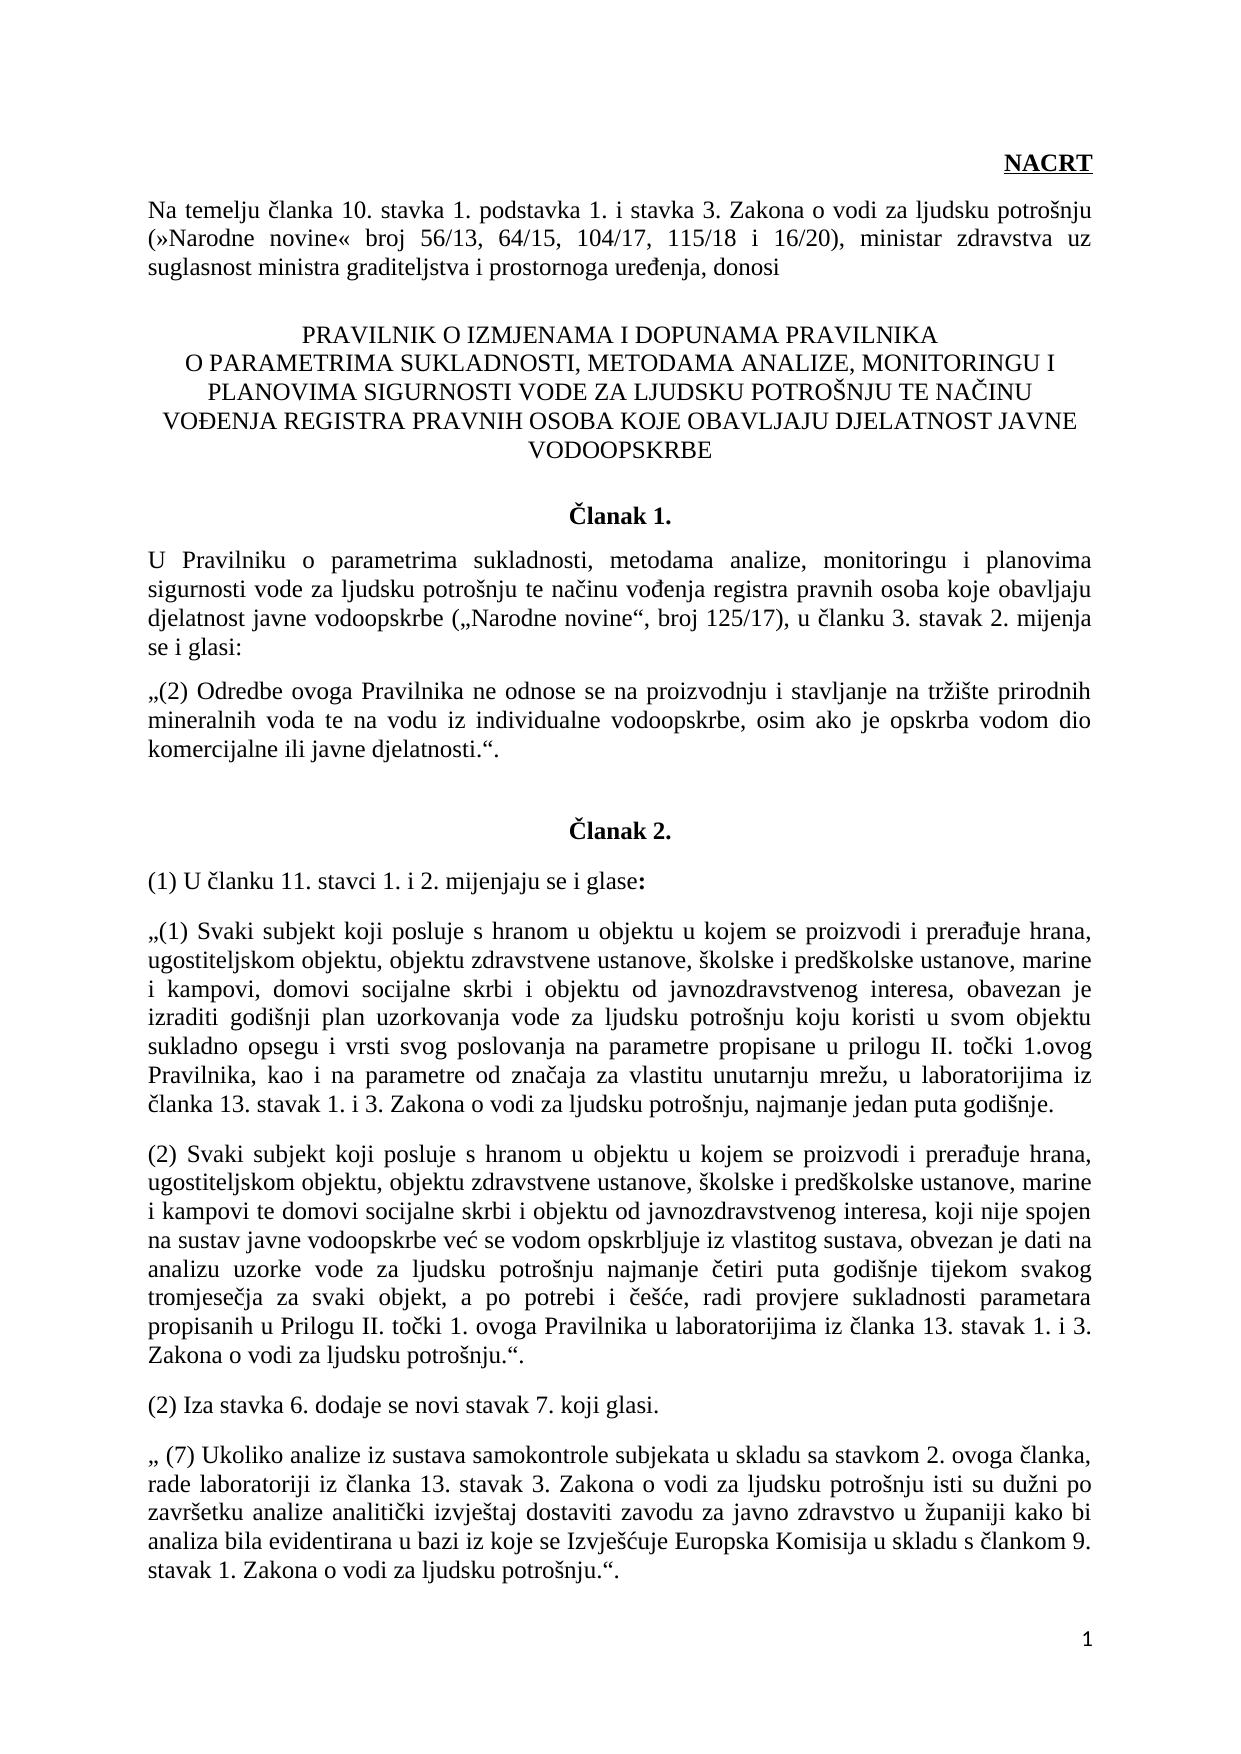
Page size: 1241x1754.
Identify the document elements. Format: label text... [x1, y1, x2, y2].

text „(2) Odredbe ovoga Pravilnika ne odnose se na proizvodnju i stavljanje na tržište prirodnih mineralnih voda te na vodu iz individualne vodoopskrbe, osim ako je opskrba vodom dio komercijalne ili javne djelatnosti.“. [148, 676, 1093, 763]
text „(1) Svaki subjekt koji posluje s hranom u objektu u kojem se proizvodi i prerađuje hrana, ugostiteljskom objektu, objektu zdravstvene ustanove, školske i predškolske ustanove, marine i kampovi, domovi socijalne skrbi i objektu od javnozdravstvenog interesa, obavezan je izraditi godišnji plan uzorkovanja vode za ljudsku potrošnju koju koristi u svom objektu sukladno opsegu i vrsti svog poslovanja na parametre propisane u prilogu II. točki 1.ovog Pravilnika, kao i na parametre od značaja za vlastitu unutarnju mrežu, u laboratorijima iz članka 13. stavak 1. i 3. Zakona o vodi za ljudsku potrošnju, najmanje jedan puta godišnje. [148, 916, 1093, 1117]
text „ (7) Ukoliko analize iz sustava samokontrole subjekata u skladu sa stavkom 2. ovoga članka, rade laboratoriji iz članka 13. stavak 3. Zakona o vodi za ljudsku potrošnju isti su dužni po završetku analize analitički izvještaj dostaviti zavodu za javno zdravstvo u županiji kako bi analiza bila evidentirana u bazi iz koje se Izvješćuje Europska Komisija u skladu s člankom 9. stavak 1. Zakona o vodi za ljudsku potrošnju.“. [148, 1440, 1093, 1584]
text NACRT [148, 148, 1093, 176]
text PRAVILNIK O IZMJENAMA I DOPUNAMA PRAVILNIKA [148, 320, 1093, 348]
text (2) Iza stavka 6. dodaje se novi stavak 7. koji glasi. [148, 1390, 1093, 1419]
text (2) Svaki subjekt koji posluje s hranom u objektu u kojem se proizvodi i prerađuje hrana, ugostiteljskom objektu, objektu zdravstvene ustanove, školske i predškolske ustanove, marine i kampovi te domovi socijalne skrbi i objektu od javnozdravstvenog interesa, koji nije spojen na sustav javne vodoopskrbe već se vodom opskrbljuje iz vlastitog sustava, obvezan je dati na analizu uzorke vode za ljudsku potrošnju najmanje četiri puta godišnje tijekom svakog tromjesečja za svaki objekt, a po potrebi i češće, radi provjere sukladnosti parametara propisanih u Prilogu II. točki 1. ovoga Pravilnika u laboratorijima iz članka 13. stavak 1. i 3. Zakona o vodi za ljudsku potrošnju.“. [148, 1139, 1093, 1369]
text (1) U članku 11. stavci 1. i 2. mijenjaju se i glase: [148, 866, 1093, 895]
text Članak 2. [148, 816, 1093, 845]
text Članak 1. [148, 501, 1093, 529]
text U Pravilniku o parametrima sukladnosti, metodama analize, monitoringu i planovima sigurnosti vode za ljudsku potrošnju te načinu vođenja registra pravnih osoba koje obavljaju djelatnost javne vodoopskrbe („Narodne novine“, broj 125/17), u članku 3. stavak 2. mijenja se i glasi: [148, 545, 1093, 660]
text O PARAMETRIMA SUKLADNOSTI, METODAMA ANALIZE, MONITORINGU I PLANOVIMA SIGURNOSTI VODE ZA LJUDSKU POTROŠNJU TE NAČINU VOĐENJA REGISTRA PRAVNIH OSOBA KOJE OBAVLJAJU DJELATNOST JAVNE VODOOPSKRBE [148, 348, 1093, 463]
text Na temelju članka 10. stavka 1. podstavka 1. i stavka 3. Zakona o vodi za ljudsku potrošnju (»Narodne novine« broj 56/13, 64/15, 104/17, 115/18 i 16/20), ministar zdravstva uz suglasnost ministra graditeljstva i prostornoga uređenja, donosi [148, 195, 1093, 281]
